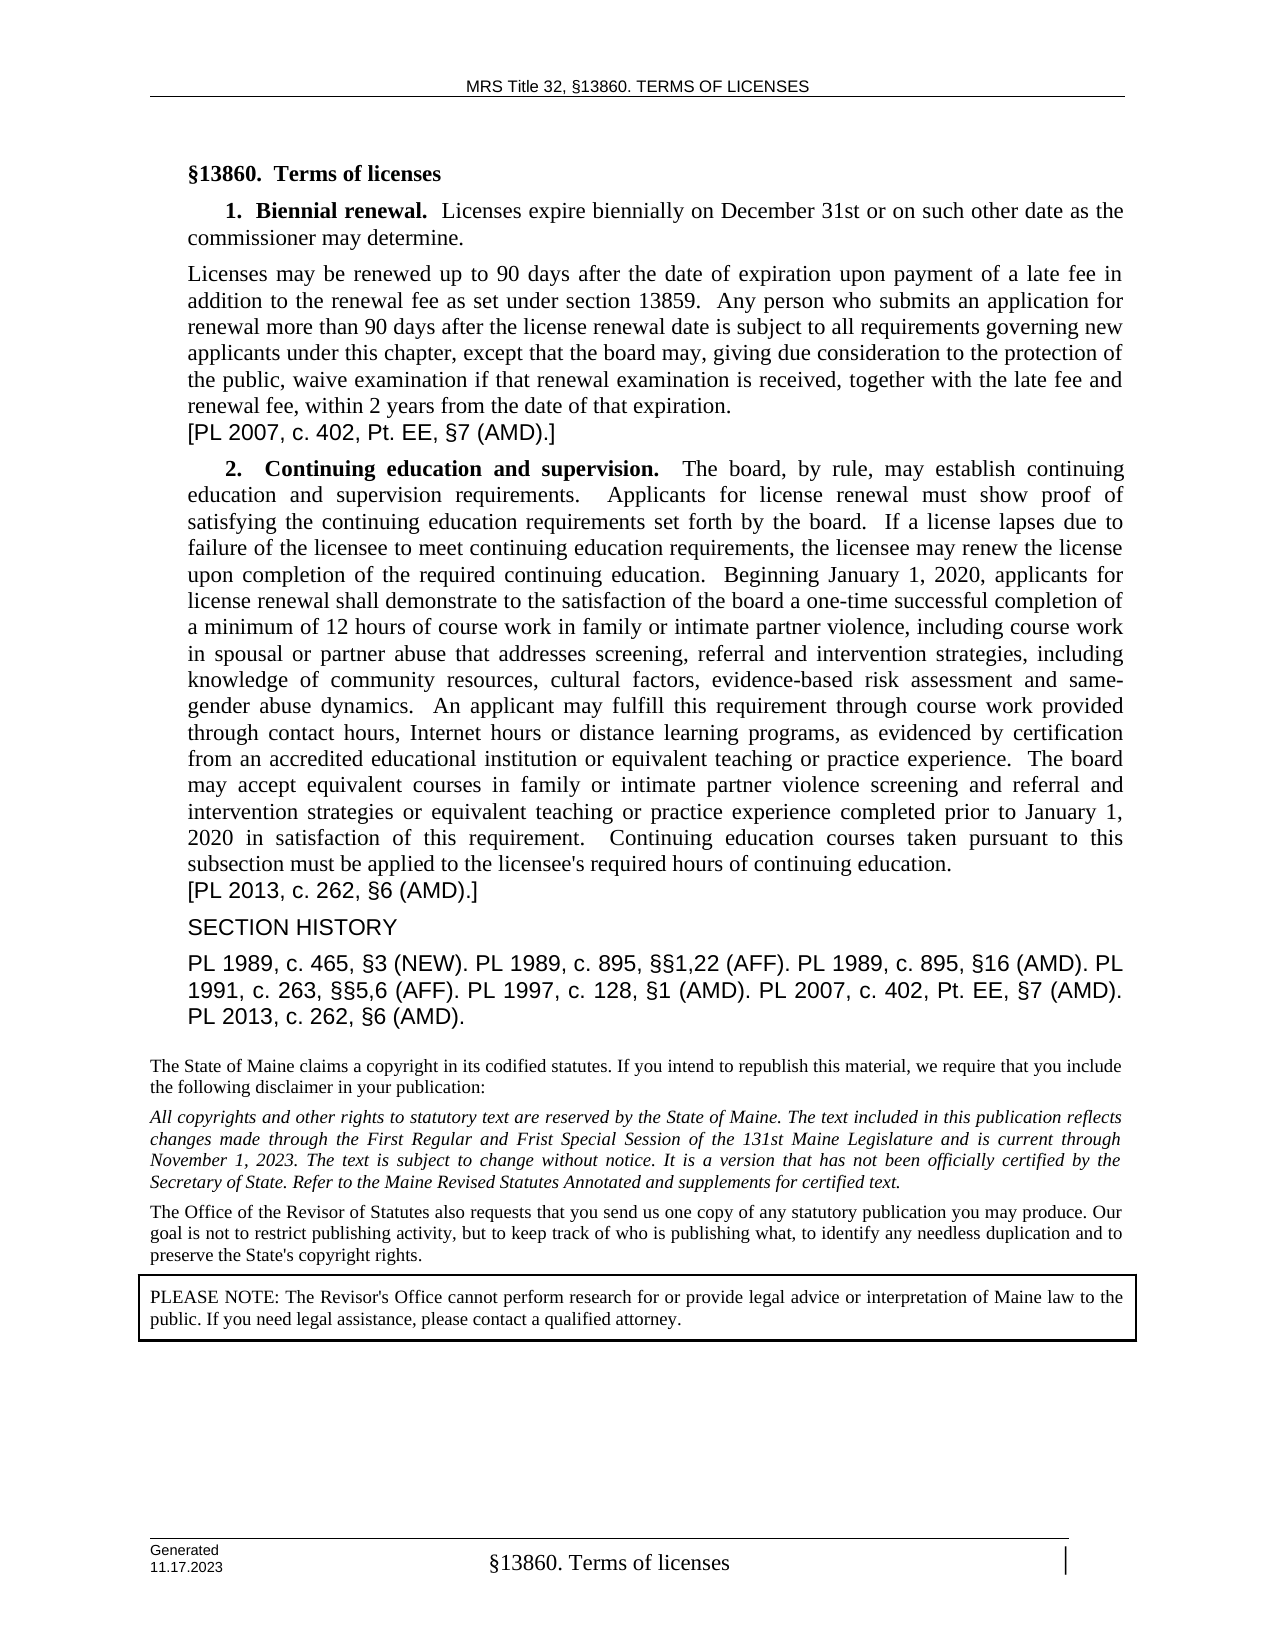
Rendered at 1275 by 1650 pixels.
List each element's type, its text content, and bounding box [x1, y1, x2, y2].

text The State of Maine claims a copyright in its codified statutes. If you intend to republish this material, we require that you include the following disclaimer in your publication: [150, 1054, 1125, 1098]
text 2. Continuing education and supervision. The board, by rule, may establish continuing education and supervision requirements. Applicants for license renewal must show proof of satisfying the continuing education requirements set forth by the board. If a license lapses due to failure of the licensee to meet continuing education requirements, the licensee may renew the license upon completion of the required continuing education. Beginning January 1, 2020, applicants for license renewal shall demonstrate to the satisfaction of the board a one-time successful completion of a minimum of 12 hours of course work in family or intimate partner violence, including course work in spousal or partner abuse that addresses screening, referral and intervention strategies, including knowledge of community resources, cultural factors, evidence-based risk assessment and same-gender abuse dynamics. An applicant may fulfill this requirement through course work provided through contact hours, Internet hours or distance learning programs, as evidenced by certification from an accredited educational institution or equivalent teaching or practice experience. The board may accept equivalent courses in family or intimate partner violence screening and referral and intervention strategies or equivalent teaching or practice experience completed prior to January 1, 2020 in satisfaction of this requirement. Continuing education courses taken pursuant to this subsection must be applied to the licensee's required hours of continuing education. [187, 455, 1125, 877]
text Licenses may be renewed up to 90 days after the date of expiration upon payment of a late fee in addition to the renewal fee as set under section 13859. Any person who submits an application for renewal more than 90 days after the license renewal date is subject to all requirements governing new applicants under this chapter, except that the board may, giving due consideration to the protection of the public, waive examination if that renewal examination is received, together with the late fee and renewal fee, within 2 years from the date of that expiration. [187, 260, 1125, 418]
text [PL 2013, c. 262, §6 (AMD).] [187, 877, 1125, 903]
text §13860. Terms of licenses [187, 160, 1125, 187]
text 1. Biennial renewal. Licenses expire biennially on December 31st or on such other date as the commissioner may determine. [187, 197, 1125, 250]
text [PL 2007, c. 402, Pt. EE, §7 (AMD).] [187, 418, 1125, 445]
text PLEASE NOTE: The Revisor's Office cannot perform research for or provide legal advice or interpretation of Maine law to the public. If you need legal assistance, please contact a qualified attorney. [140, 1276, 1135, 1339]
text The Office of the Revisor of Statutes also requests that you send us one copy of any statutory publication you may produce. Our goal is not to restrict publishing activity, but to keep track of who is publishing what, to identify any needless duplication and to preserve the State's copyright rights. [150, 1201, 1125, 1265]
text SECTION HISTORY [187, 914, 1125, 940]
text PL 1989, c. 465, §3 (NEW). PL 1989, c. 895, §§1,22 (AFF). PL 1989, c. 895, §16 (AMD). PL 1991, c. 263, §§5,6 (AFF). PL 1997, c. 128, §1 (AMD). PL 2007, c. 402, Pt. EE, §7 (AMD). PL 2013, c. 262, §6 (AMD). [187, 950, 1125, 1029]
text All copyrights and other rights to statutory text are reserved by the State of Maine. The text included in this publication reflects changes made through the First Regular and Frist Special Session of the 131st Maine Legislature and is current through November 1, 2023 . The text is subject to change without notice. It is a version that has not been officially certified by the Secretary of State. Refer to the Maine Revised Statutes Annotated and supplements for certified text. [150, 1106, 1125, 1192]
